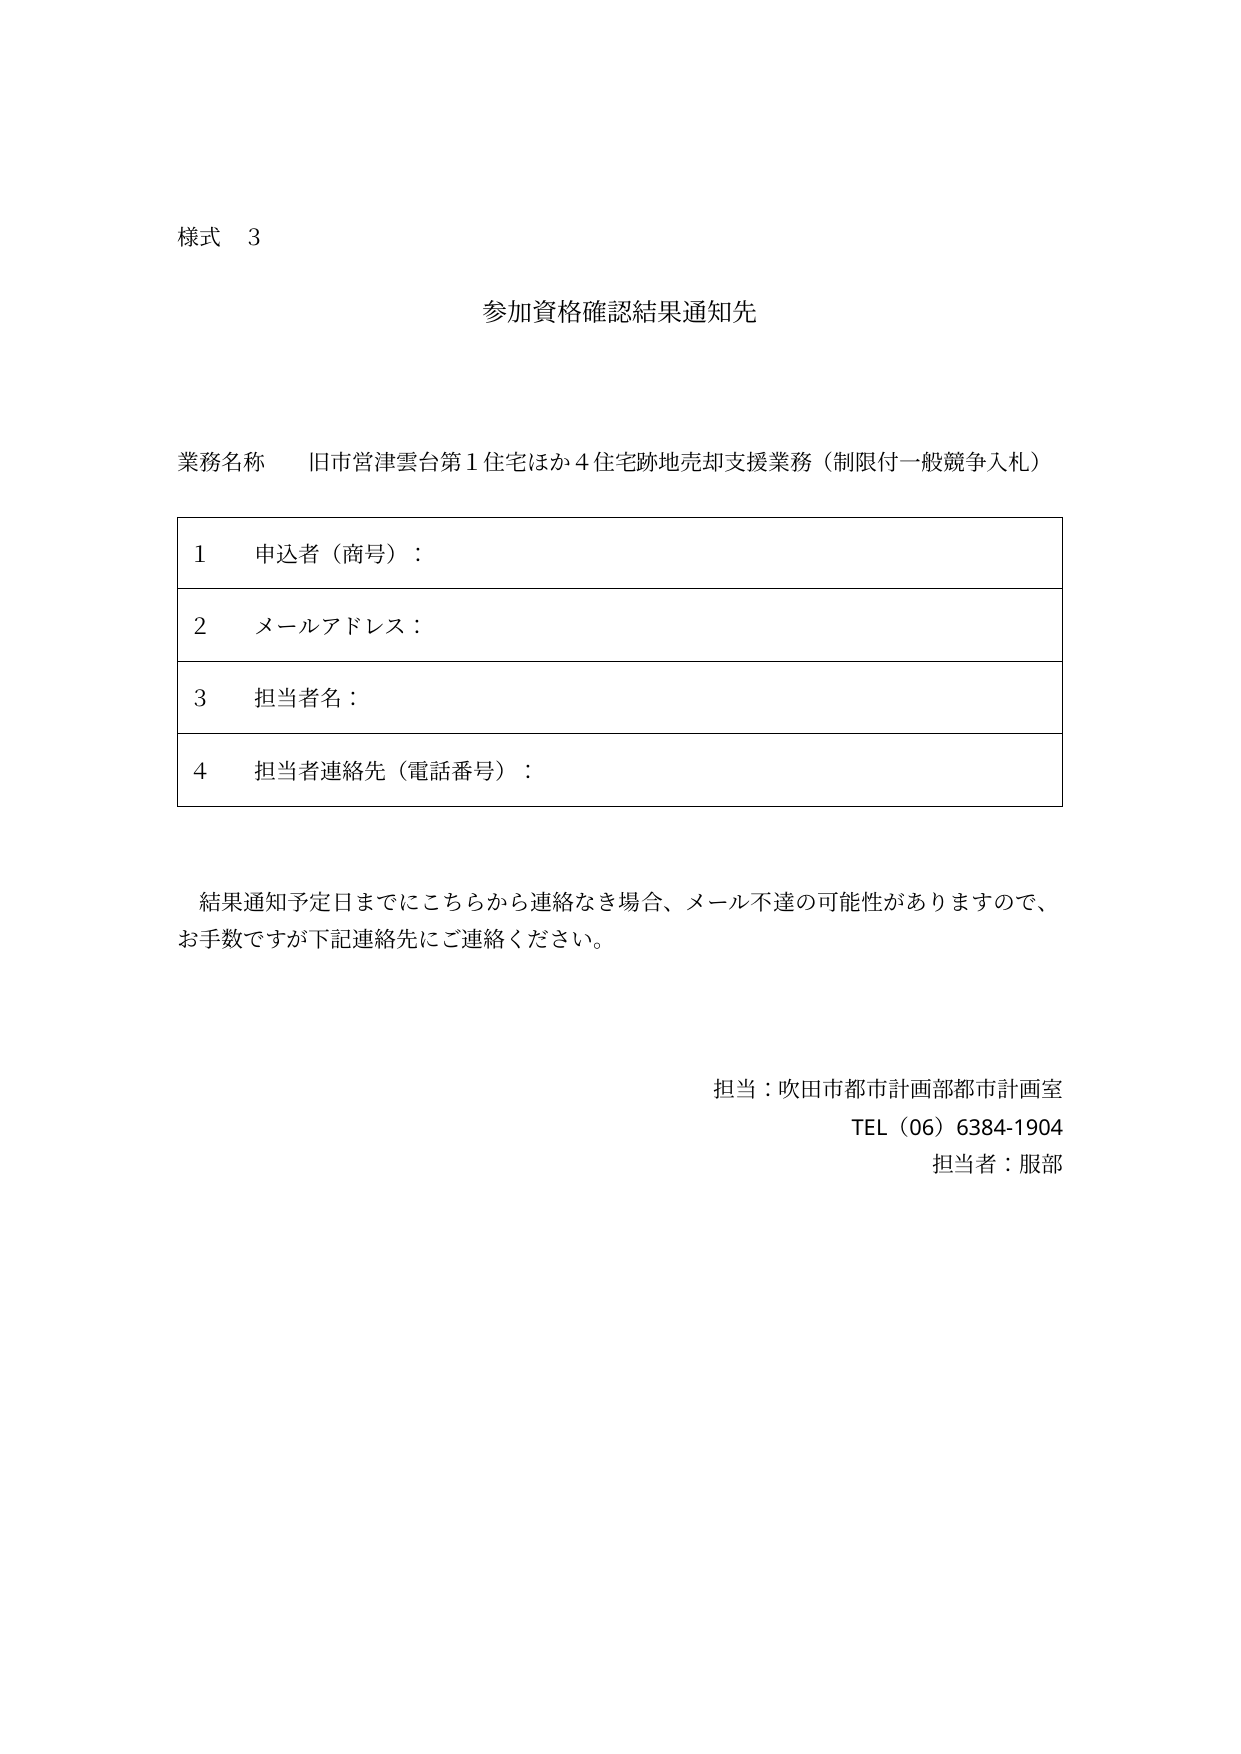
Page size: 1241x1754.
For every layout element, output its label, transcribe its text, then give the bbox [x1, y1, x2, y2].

text 担当：吹田市都市計画部都市計画室 [177, 1069, 1063, 1107]
table_cell ２ メールアドレス： [178, 589, 1062, 661]
text 様式 ３ [177, 217, 1063, 254]
table_cell ４ 担当者連絡先（電話番号）： [178, 734, 1062, 806]
table_header １ 申込者（商号）： [178, 518, 1062, 588]
text TEL（06）6384-1904 [177, 1107, 1063, 1144]
text 参加資格確認結果通知先 [177, 292, 1063, 329]
text 業務名称 旧市営津雲台第１住宅ほか４住宅跡地売却支援業務（制限付一般競争入札） [177, 442, 1063, 479]
table_cell ３ 担当者名： [178, 662, 1062, 733]
text 結果通知予定日までにこちらから連絡なき場合、メール不達の可能性がありますので、お手数ですが下記連絡先にご連絡ください。 [177, 882, 1063, 957]
text 担当者：服部 [177, 1144, 1063, 1182]
